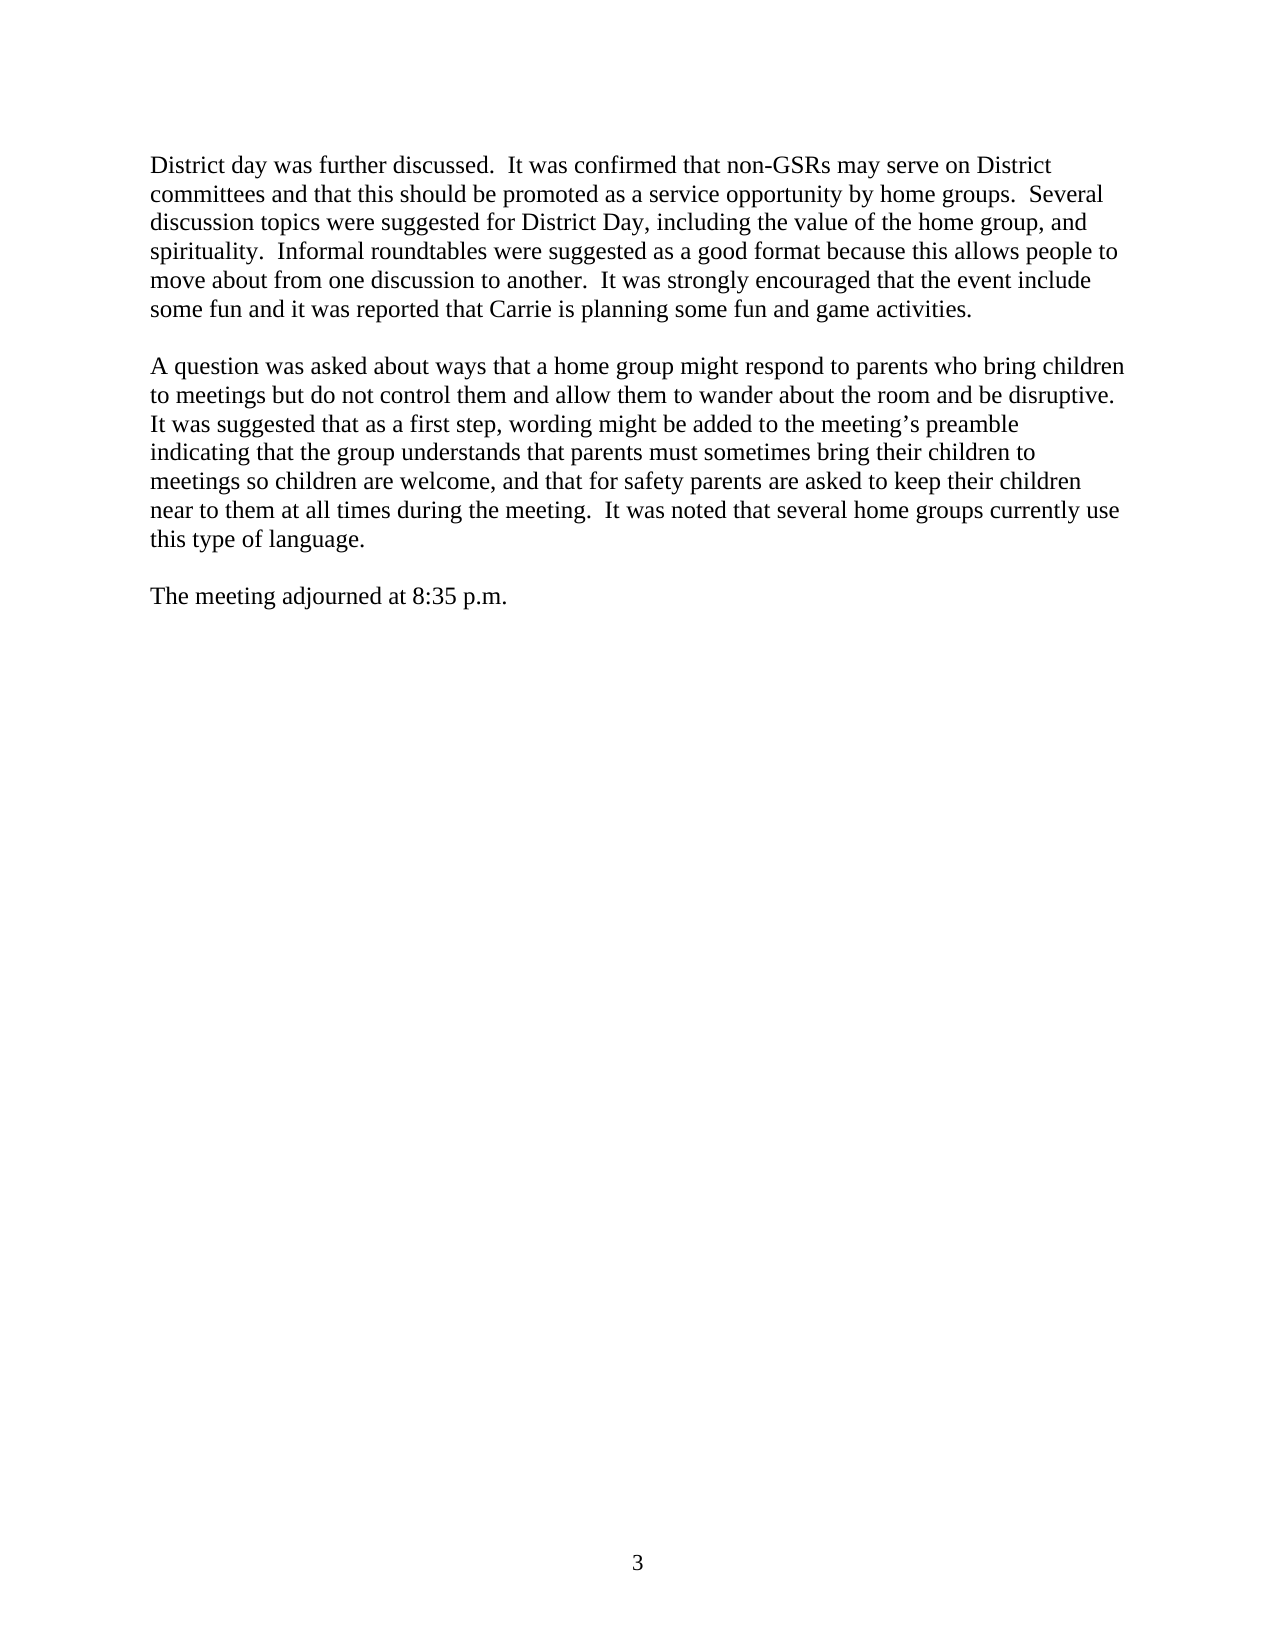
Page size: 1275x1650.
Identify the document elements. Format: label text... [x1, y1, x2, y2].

text A question was asked about ways that a home group might respond to parents who bring children to meetings but do not control them and allow them to wander about the room and be disruptive. It was suggested that as a first step, wording might be added to the meeting’s preamble indicating that the group understands that parents must sometimes bring their children to meetings so children are welcome, and that for safety parents are asked to keep their children near to them at all times during the meeting. It was noted that several home groups currently use this type of language. [150, 351, 1125, 552]
text District day was further discussed. It was confirmed that non-GSRs may serve on District committees and that this should be promoted as a service opportunity by home groups. Several discussion topics were suggested for District Day, including the value of the home group, and spirituality. Informal roundtables were suggested as a good format because this allows people to move about from one discussion to another. It was strongly encouraged that the event include some fun and it was reported that Carrie is planning some fun and game activities. [150, 150, 1125, 322]
text The meeting adjourned at 8:35 p.m. [150, 581, 1125, 610]
